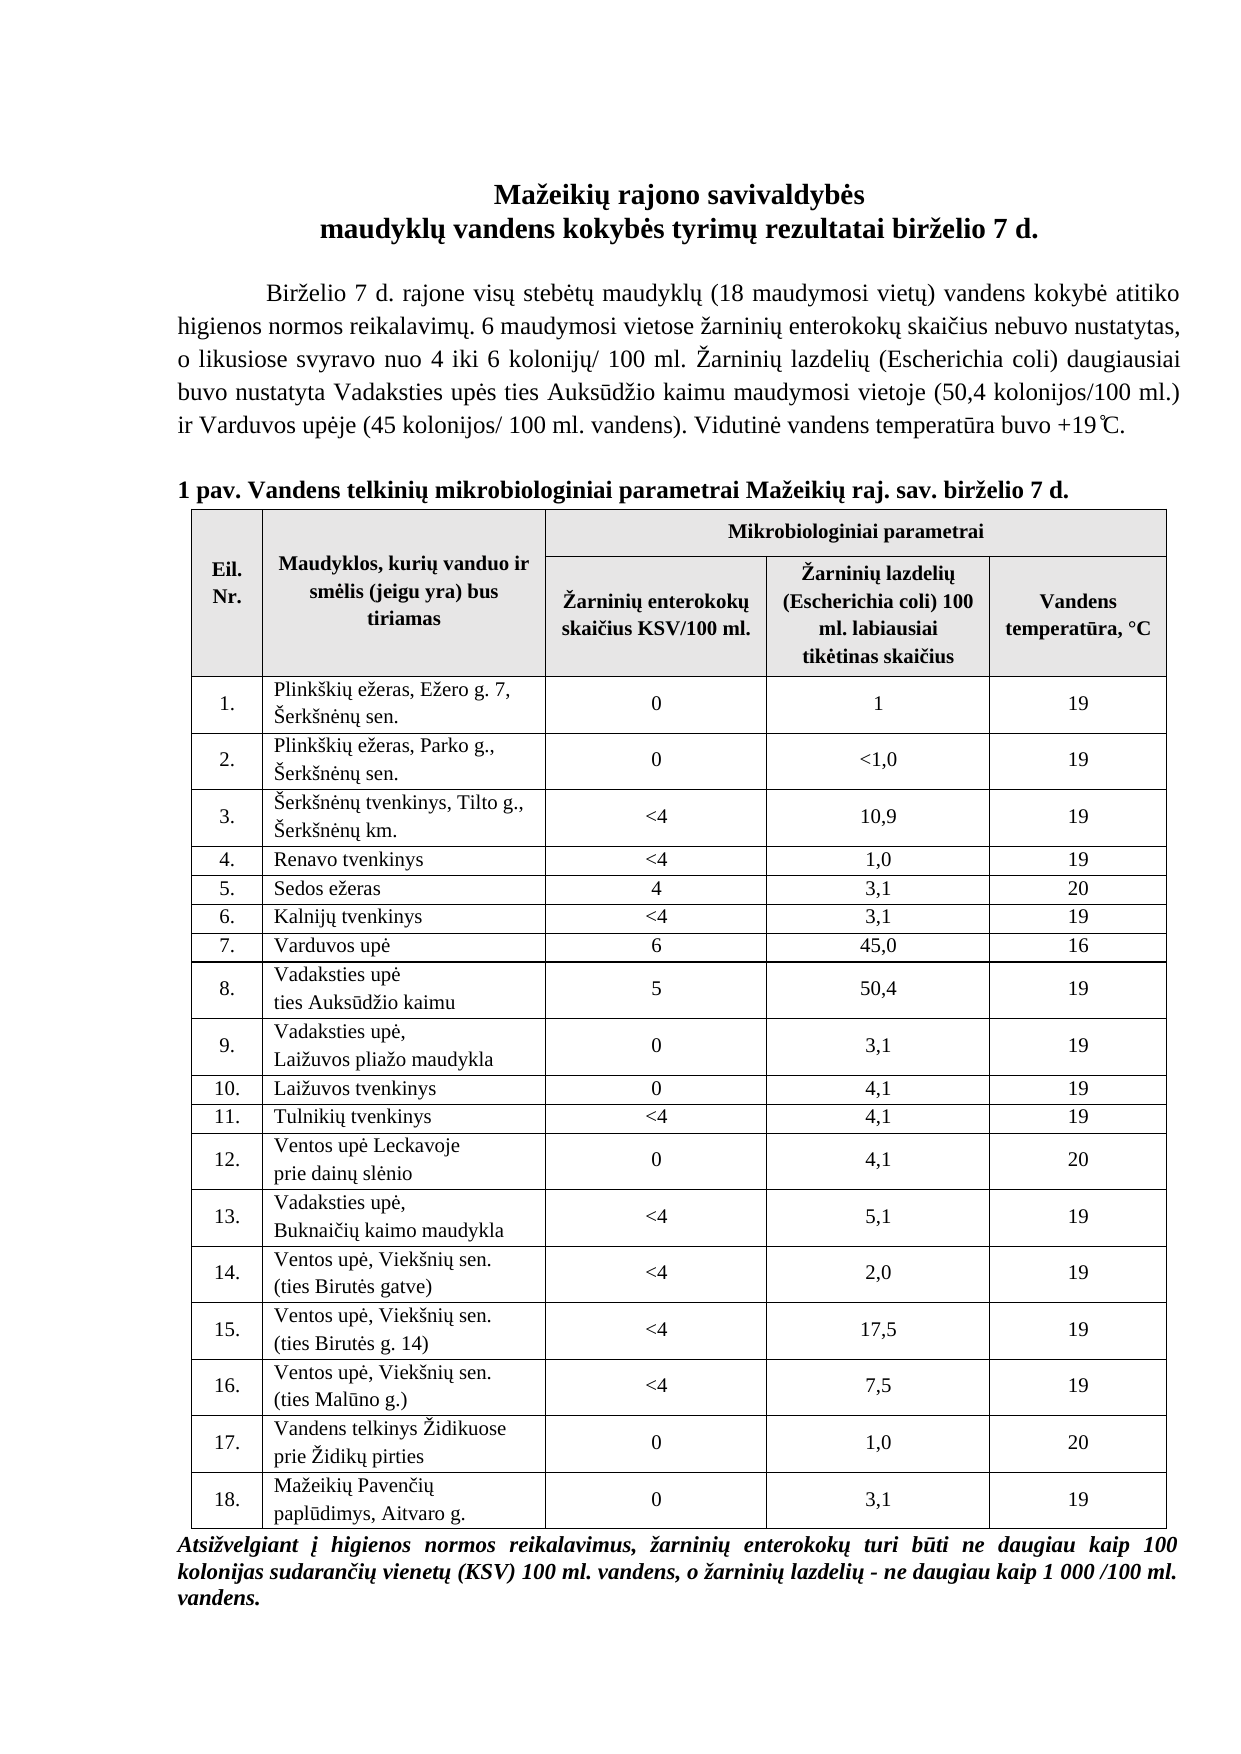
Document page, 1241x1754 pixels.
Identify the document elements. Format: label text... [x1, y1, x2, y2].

table_cell 10,9 [767, 790, 989, 846]
table_cell Plinkškių ežeras, Ežero g. 7, Šerkšnėnų sen. [263, 677, 545, 732]
table_cell 5 [546, 963, 766, 1018]
table_cell Šerkšnėnų tvenkinys, Tilto g., Šerkšnėnų km. [263, 790, 545, 846]
table_cell ˂4 [546, 790, 766, 846]
table_cell 1 [767, 677, 989, 732]
table_cell 3,1 [767, 876, 989, 903]
table_cell 12. [192, 1134, 262, 1189]
text 1 pav. Vandens telkinių mikrobiologiniai parametrai Mažeikių raj. sav. birželio 7 d. [177, 475, 1181, 504]
table_cell ˂4 [546, 1105, 766, 1132]
table_cell Vandens temperatūra, °C [990, 557, 1166, 676]
table_cell 0 [546, 1019, 766, 1074]
table_cell 20 [990, 876, 1166, 903]
table_cell Renavo tvenkinys [263, 847, 545, 874]
table_cell 17. [192, 1416, 262, 1472]
table_cell 4,1 [767, 1134, 989, 1189]
table_cell 0 [546, 734, 766, 789]
text Mažeikių rajono savivaldybės [177, 177, 1181, 211]
table_cell 16 [990, 934, 1166, 961]
table_cell Varduvos upė [263, 934, 545, 961]
table_cell ˂4 [546, 847, 766, 874]
table_cell 19 [990, 734, 1166, 789]
table_cell Tulnikių tvenkinys [263, 1105, 545, 1132]
table_cell 19 [990, 1473, 1166, 1528]
table_cell Žarninių enterokokų skaičius KSV/100 ml. [546, 557, 766, 676]
table_cell Laižuvos tvenkinys [263, 1076, 545, 1103]
table_cell 5,1 [767, 1190, 989, 1246]
table_cell 4,1 [767, 1105, 989, 1132]
table_cell 7,5 [767, 1360, 989, 1415]
table_cell 19 [990, 1190, 1166, 1246]
table_cell Ventos upė, Viekšnių sen. (ties Birutės g. 14) [263, 1303, 545, 1359]
table_cell ˂4 [546, 1190, 766, 1246]
table_cell 1. [192, 677, 262, 732]
table_cell Sedos ežeras [263, 876, 545, 903]
table_cell 18. [192, 1473, 262, 1528]
table_cell 11. [192, 1105, 262, 1132]
table_header Mikrobiologiniai parametrai [546, 510, 1166, 556]
table_cell 19 [990, 677, 1166, 732]
table_cell Žarninių lazdelių (Escherichia coli) 100 ml. labiausiai tikėtinas skaičius [767, 557, 989, 676]
table_cell Ventos upė, Viekšnių sen. (ties Malūno g.) [263, 1360, 545, 1415]
table_cell 0 [546, 1134, 766, 1189]
table_cell 2. [192, 734, 262, 789]
table_cell 4. [192, 847, 262, 874]
table_cell 1,0 [767, 1416, 989, 1472]
table_cell 19 [990, 1019, 1166, 1074]
table_cell 13. [192, 1190, 262, 1246]
table_cell 5. [192, 876, 262, 903]
table_cell 14. [192, 1247, 262, 1302]
table_cell 2,0 [767, 1247, 989, 1302]
table_cell 0 [546, 677, 766, 732]
table_cell ˂4 [546, 1247, 766, 1302]
table_cell 0 [546, 1416, 766, 1472]
text Birželio 7 d. rajone visų stebėtų maudyklų (18 maudymosi vietų) vandens kokybė atitiko higienos normos reikalavimų. 6 maudymosi vietose žarninių enterokokų skaičius nebuvo nustatytas, o likusiose svyravo nuo 4 iki 6 kolonijų/ 100 ml. Žarninių lazdelių (Escherichia coli) daugiausiai buvo nustatyta Vadaksties upės ties Auksūdžio kaimu maudymosi vietoje (50,4 kolonijos/100 ml.) ir Varduvos upėje (45 kolonijos/ 100 ml. vandens). Vidutinė vandens temperatūra buvo +19 ̊C. [177, 278, 1181, 439]
table_cell ˂4 [546, 1303, 766, 1359]
table_cell 20 [990, 1416, 1166, 1472]
table_cell 19 [990, 1303, 1166, 1359]
table_cell 4 [546, 876, 766, 903]
table_cell 9. [192, 1019, 262, 1074]
table_cell 3,1 [767, 1473, 989, 1528]
table_cell 17,5 [767, 1303, 989, 1359]
table_cell ˂4 [546, 1360, 766, 1415]
table_cell 8. [192, 963, 262, 1018]
table_cell 19 [990, 847, 1166, 874]
table_cell 1,0 [767, 847, 989, 874]
table_cell 3. [192, 790, 262, 846]
table_cell 50,4 [767, 963, 989, 1018]
table_cell 19 [990, 1247, 1166, 1302]
table_cell Ventos upė, Viekšnių sen. (ties Birutės gatve) [263, 1247, 545, 1302]
table_cell ˂1,0 [767, 734, 989, 789]
table_cell 19 [990, 1076, 1166, 1103]
table_cell 6. [192, 905, 262, 932]
table_cell 6 [546, 934, 766, 961]
table_cell 19 [990, 963, 1166, 1018]
table_cell 3,1 [767, 905, 989, 932]
table_cell Vandens telkinys Židikuose prie Židikų pirties [263, 1416, 545, 1472]
table_cell 45,0 [767, 934, 989, 961]
table_cell Kalnijų tvenkinys [263, 905, 545, 932]
table_cell Vadaksties upė, Laižuvos pliažo maudykla [263, 1019, 545, 1074]
table_cell 7. [192, 934, 262, 961]
text maudyklų vandens kokybės tyrimų rezultatai birželio 7 d. [177, 211, 1181, 244]
text Atsižvelgiant į higienos normos reikalavimus, žarninių enterokokų turi būti ne daugiau kaip 100 kolonijas sudarančių vienetų (KSV) 100 ml. vandens, o žarninių lazdelių - ne daugiau kaip 1 000 /100 ml. vandens. [177, 1529, 1181, 1611]
table_cell 16. [192, 1360, 262, 1415]
table_cell Vadaksties upė, Buknaičių kaimo maudykla [263, 1190, 545, 1246]
table_cell 0 [546, 1473, 766, 1528]
table_cell Vadaksties upė ties Auksūdžio kaimu [263, 963, 545, 1018]
table_cell 20 [990, 1134, 1166, 1189]
table_cell 4,1 [767, 1076, 989, 1103]
table_cell 19 [990, 1105, 1166, 1132]
table_cell 19 [990, 1360, 1166, 1415]
table_cell ˂4 [546, 905, 766, 932]
table_header Maudyklos, kurių vanduo ir smėlis (jeigu yra) bus tiriamas [263, 510, 545, 676]
table_cell 15. [192, 1303, 262, 1359]
table_cell 10. [192, 1076, 262, 1103]
table_cell 19 [990, 905, 1166, 932]
table_cell 19 [990, 790, 1166, 846]
table_header Eil. Nr. [192, 510, 262, 676]
table_cell 0 [546, 1076, 766, 1103]
table_cell Ventos upė Leckavoje prie dainų slėnio [263, 1134, 545, 1189]
table_cell Mažeikių Pavenčių paplūdimys, Aitvaro g. [263, 1473, 545, 1528]
table_cell 3,1 [767, 1019, 989, 1074]
table_cell Plinkškių ežeras, Parko g., Šerkšnėnų sen. [263, 734, 545, 789]
